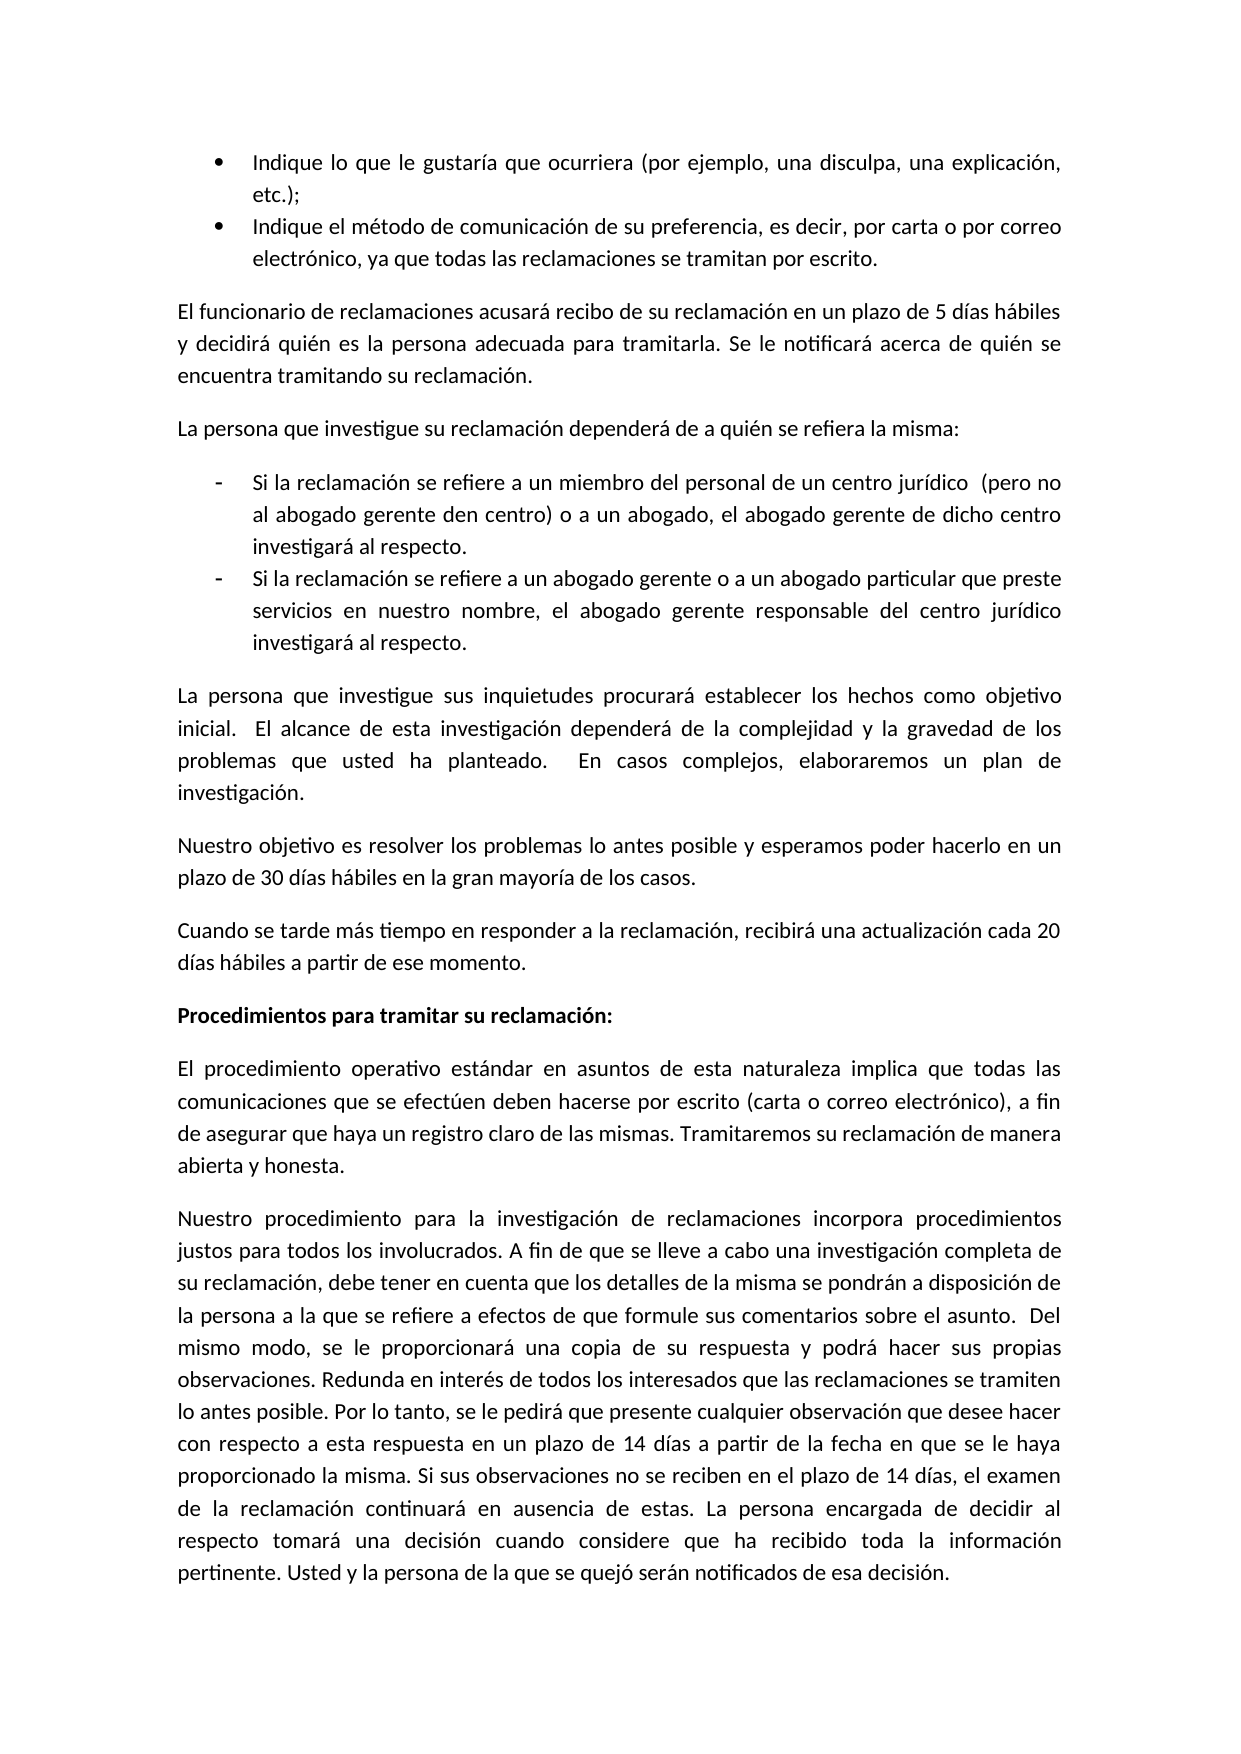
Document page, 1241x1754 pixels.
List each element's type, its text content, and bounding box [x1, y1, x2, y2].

text Procedimientos para tramitar su reclamación: [177, 1002, 1063, 1029]
text La persona que investigue sus inquietudes procurará establecer los hechos como objetivo inicial. El alcance de esta investigación dependerá de la complejidad y la gravedad de los problemas que usted ha planteado. En casos complejos, elaboraremos un plan de investigación. [177, 682, 1063, 806]
text El funcionario de reclamaciones acusará recibo de su reclamación en un plazo de 5 días hábiles y decidirá quién es la persona adecuada para tramitarla. Se le notificará acerca de quién se encuentra tramitando su reclamación. [177, 297, 1063, 389]
list Si la reclamación se refiere a un abogado gerente o a un abogado particular que preste servicios en nuestro nombre, el abogado gerente responsable del centro jurídico investigará al respecto. [215, 564, 1063, 657]
text La persona que investigue su reclamación dependerá de a quién se refiera la misma: [177, 414, 1063, 443]
list Indique el método de comunicación de su preferencia, es decir, por carta o por correo electrónico, ya que todas las reclamaciones se tramitan por escrito. [215, 212, 1063, 272]
text El procedimiento operativo estándar en asuntos de esta naturaleza implica que todas las comunicaciones que se efectúen deben hacerse por escrito (carta o correo electrónico), a fin de asegurar que haya un registro claro de las mismas. Tramitaremos su reclamación de manera abierta y honesta. [177, 1054, 1063, 1179]
text Cuando se tarde más tiempo en responder a la reclamación, recibirá una actualización cada 20 días hábiles a partir de ese momento. [177, 916, 1063, 977]
text Nuestro objetivo es resolver los problemas lo antes posible y esperamos poder hacerlo en un plazo de 30 días hábiles en la gran mayoría de los casos. [177, 831, 1063, 891]
list Indique lo que le gustaría que ocurriera (por ejemplo, una disculpa, una explicación, etc.); [215, 148, 1063, 208]
text Nuestro procedimiento para la investigación de reclamaciones incorpora procedimientos justos para todos los involucrados. A fin de que se lleve a cabo una investigación completa de su reclamación, debe tener en cuenta que los detalles de la misma se pondrán a disposición de la persona a la que se refiere a efectos de que formule sus comentarios sobre el asunto. Del mismo modo, se le proporcionará una copia de su respuesta y podrá hacer sus propias observaciones. Redunda en interés de todos los interesados que las reclamaciones se tramiten lo antes posible. Por lo tanto, se le pedirá que presente cualquier observación que desee hacer con respecto a esta respuesta en un plazo de 14 días a partir de la fecha en que se le haya proporcionado la misma. Si sus observaciones no se reciben en el plazo de 14 días, el examen de la reclamación continuará en ausencia de estas. La persona encargada de decidir al respecto tomará una decisión cuando considere que ha recibido toda la información pertinente. Usted y la persona de la que se quejó serán notificados de esa decisión. [177, 1204, 1063, 1586]
list Si la reclamación se refiere a un miembro del personal de un centro jurídico (pero no al abogado gerente den centro) o a un abogado, el abogado gerente de dicho centro investigará al respecto. [215, 468, 1063, 560]
